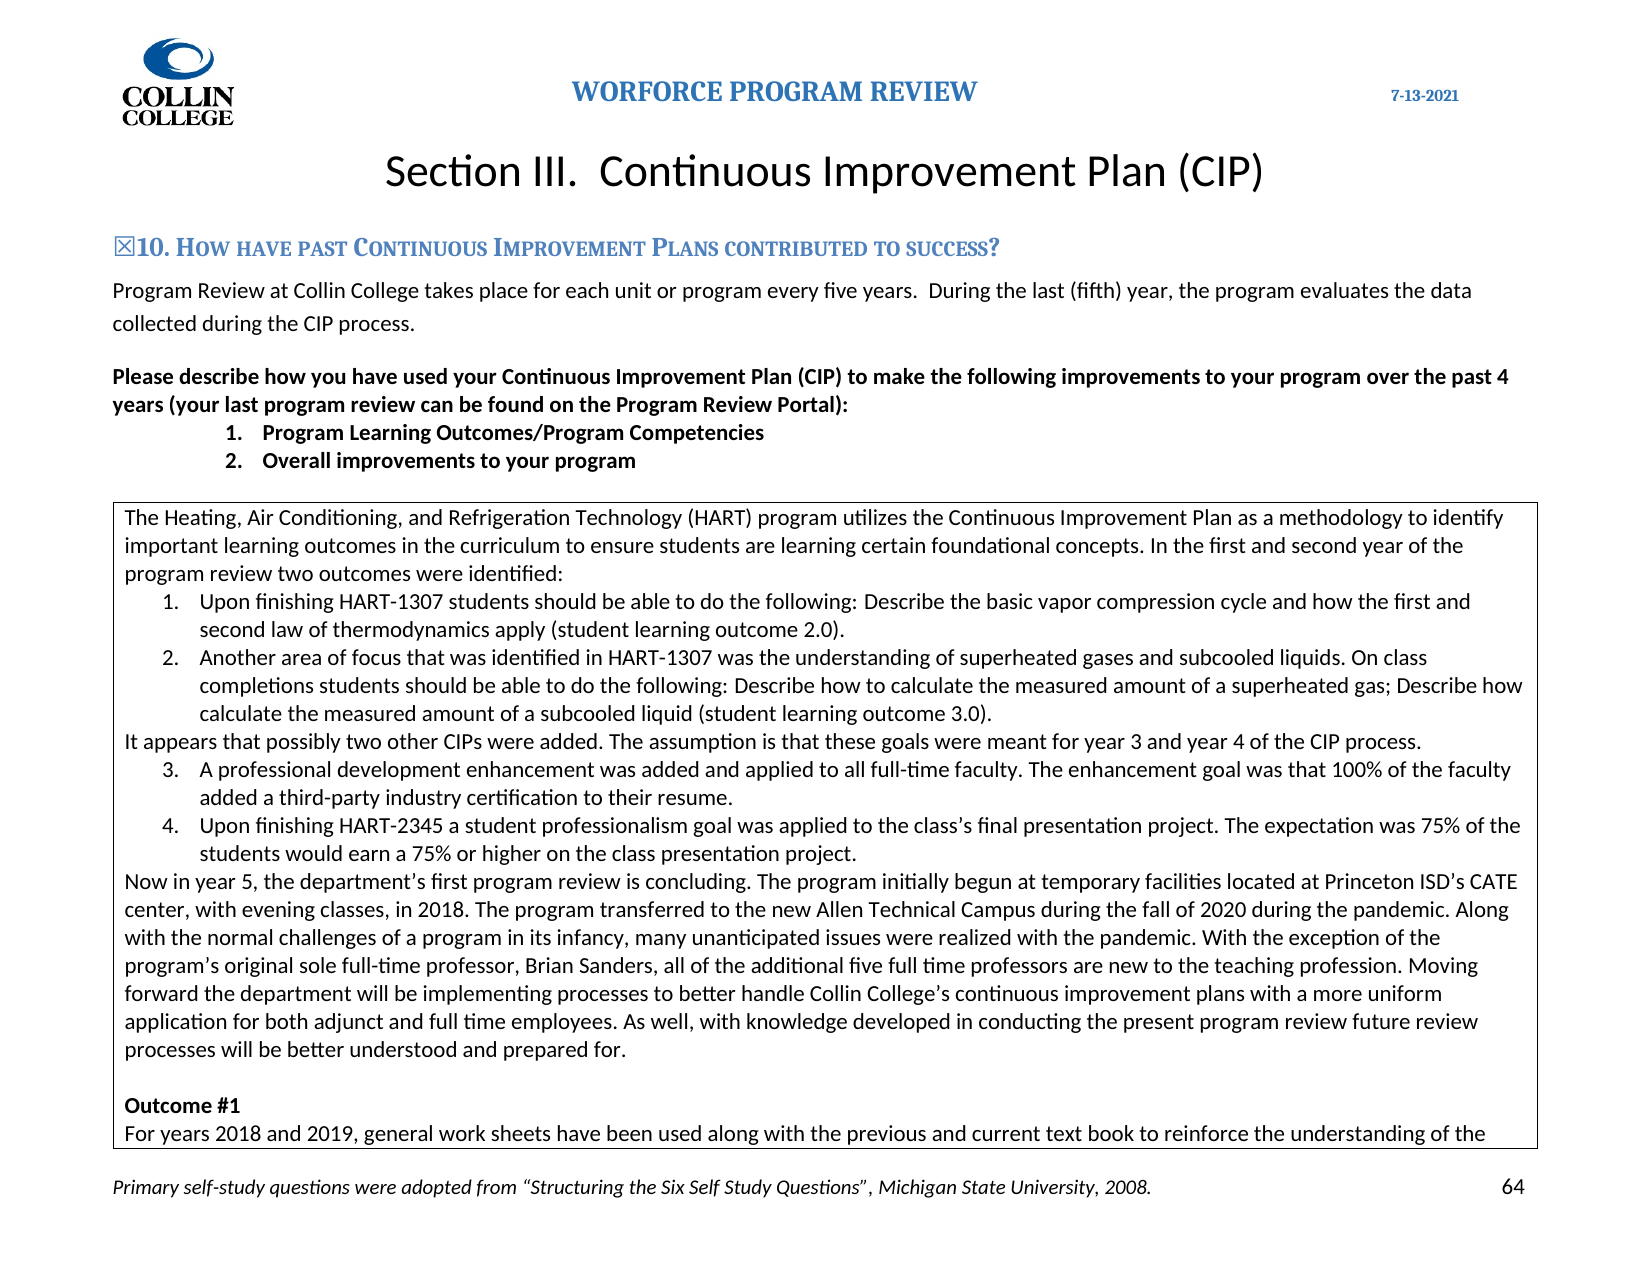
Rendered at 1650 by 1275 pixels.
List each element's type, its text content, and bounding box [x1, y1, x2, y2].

text 10. How have past Continuous Improvement Plans contributed to success? [112, 227, 1537, 264]
text Program Review at Collin College takes place for each unit or program every five years. During the last (fifth) year, the program evaluates the data collected during the CIP process. [112, 277, 1537, 337]
list Overall improvements to your program [225, 446, 1537, 474]
picture [120, 34, 236, 128]
list Program Learning Outcomes/Program Competencies [225, 418, 1537, 446]
text Please describe how you have used your Continuous Improvement Plan (CIP) to make the following improvements to your program over the past 4 years (your last program review can be found on the Program Review Portal): [112, 362, 1537, 418]
text Section III. Continuous Improvement Plan (CIP) [112, 142, 1537, 198]
